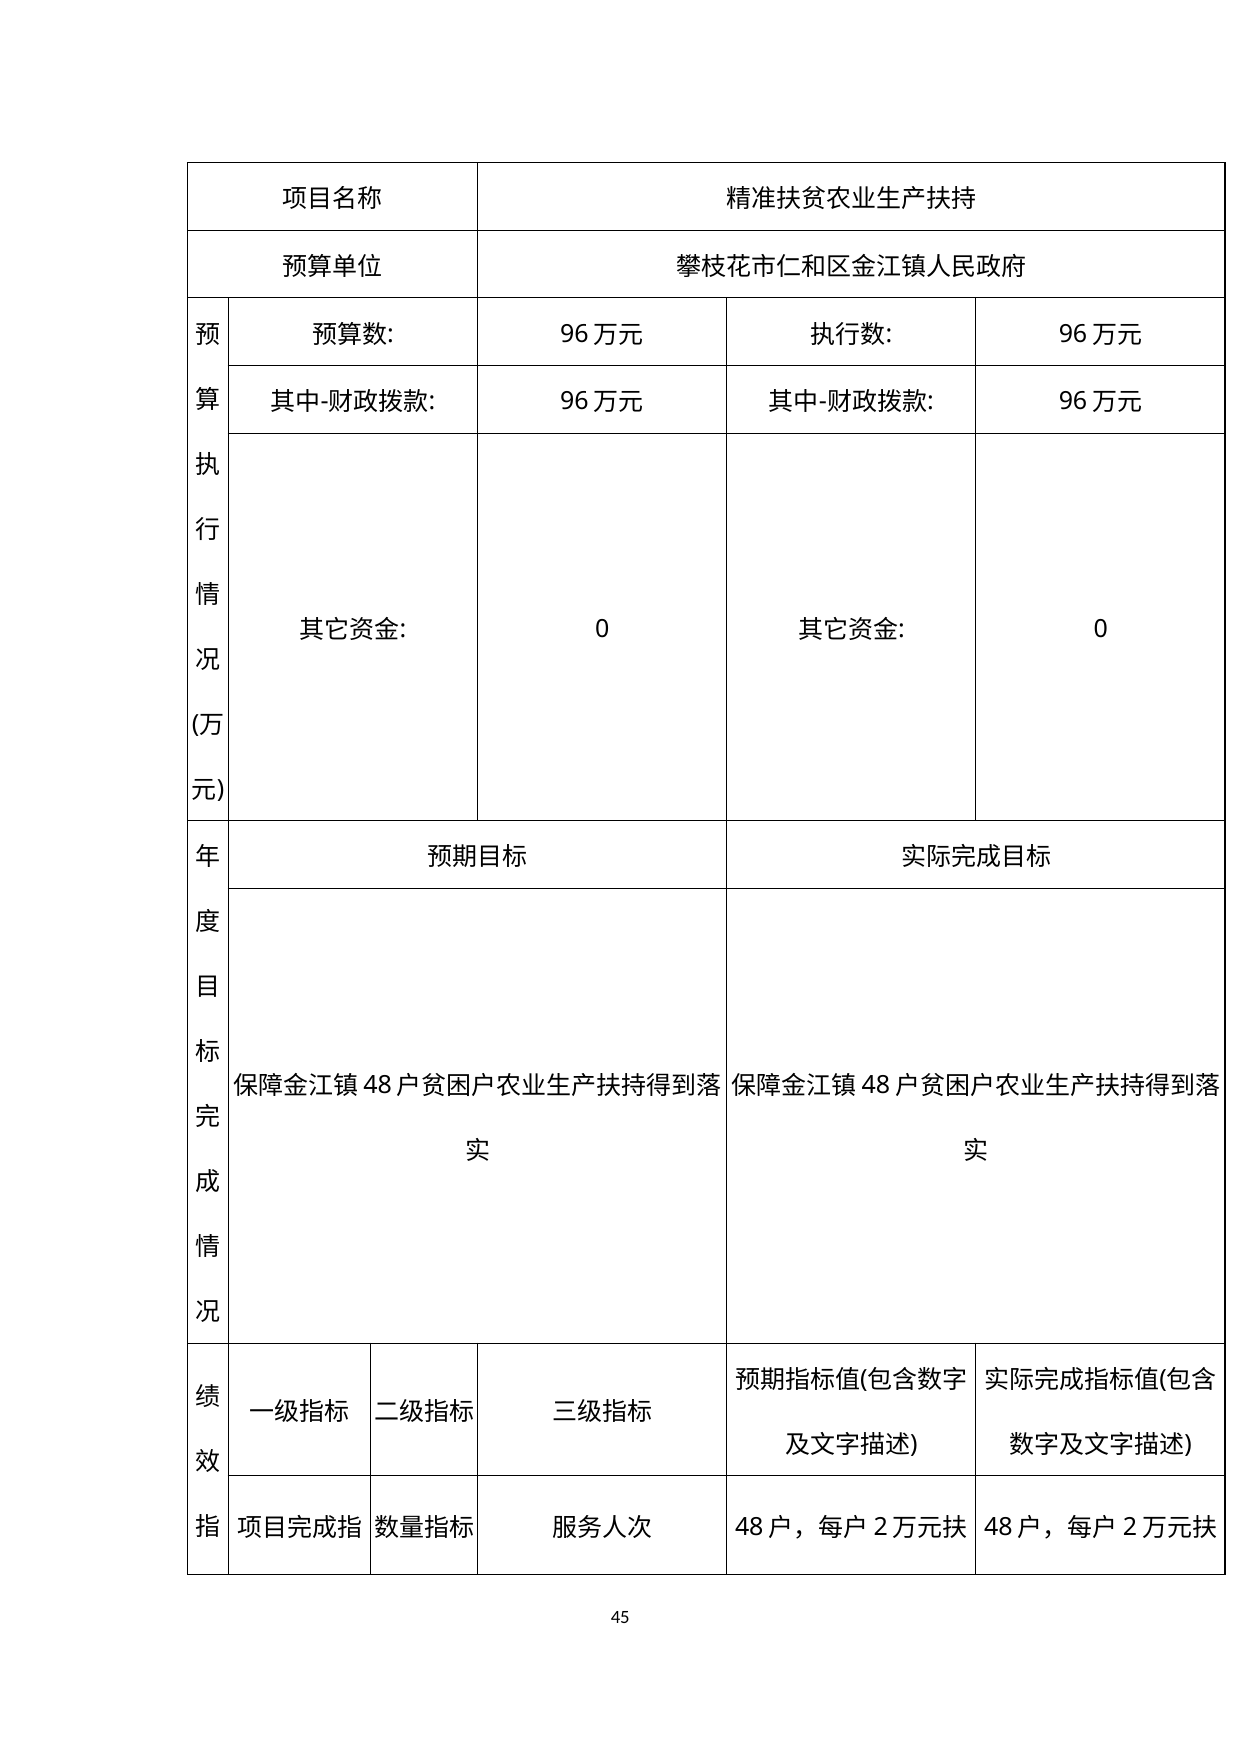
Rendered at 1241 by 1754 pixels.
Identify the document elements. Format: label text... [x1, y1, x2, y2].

table_cell 数量指标 [371, 1476, 477, 1574]
table_cell 0 [478, 434, 726, 820]
table_cell 三级指标 [478, 1344, 726, 1475]
table_cell 其中-财政拨款: [229, 366, 477, 432]
table_cell 其它资金: [727, 434, 975, 820]
table_cell 保障金江镇48户贫困户农业生产扶持得到落实 [727, 889, 1224, 1342]
table_cell 预期目标 [229, 821, 726, 887]
table_cell 执行数: [727, 298, 975, 365]
table_cell 实际完成指标值(包含数字及文字描述) [976, 1344, 1224, 1475]
table_cell 预期指标值(包含数字及文字描述) [727, 1344, 975, 1475]
table_cell 服务人次 [478, 1476, 726, 1574]
table_cell 48户，每户2万元扶持资金 [727, 1476, 975, 1574]
table_cell 96万元 [976, 366, 1224, 432]
table_cell 绩效指标完成情况 [188, 1344, 228, 1574]
table_cell 二级指标 [371, 1344, 477, 1475]
table_cell 96万元 [478, 298, 726, 365]
table_cell 年度目标完成情况 [188, 821, 228, 1342]
table_cell 96万元 [478, 366, 726, 432]
table_cell 一级指标 [229, 1344, 370, 1475]
table_cell 保障金江镇48户贫困户农业生产扶持得到落实 [229, 889, 726, 1342]
table_cell 攀枝花市仁和区金江镇人民政府 [478, 231, 1224, 297]
table_cell 精准扶贫农业生产扶持 [478, 163, 1224, 229]
table_cell 预算执行情况(万元) [188, 298, 228, 820]
table_cell 项目名称 [188, 163, 477, 229]
table_cell 96万元 [976, 298, 1224, 365]
table_cell 0 [976, 434, 1224, 820]
table_cell 项目完成指标 [229, 1476, 370, 1574]
table_cell 实际完成目标 [727, 821, 1224, 887]
table_cell 预算单位 [188, 231, 477, 297]
table_cell 预算数: [229, 298, 477, 365]
table_cell 其中-财政拨款: [727, 366, 975, 432]
table_cell 其它资金: [229, 434, 477, 820]
table_cell 48户，每户2万元扶持资金 [976, 1476, 1224, 1574]
